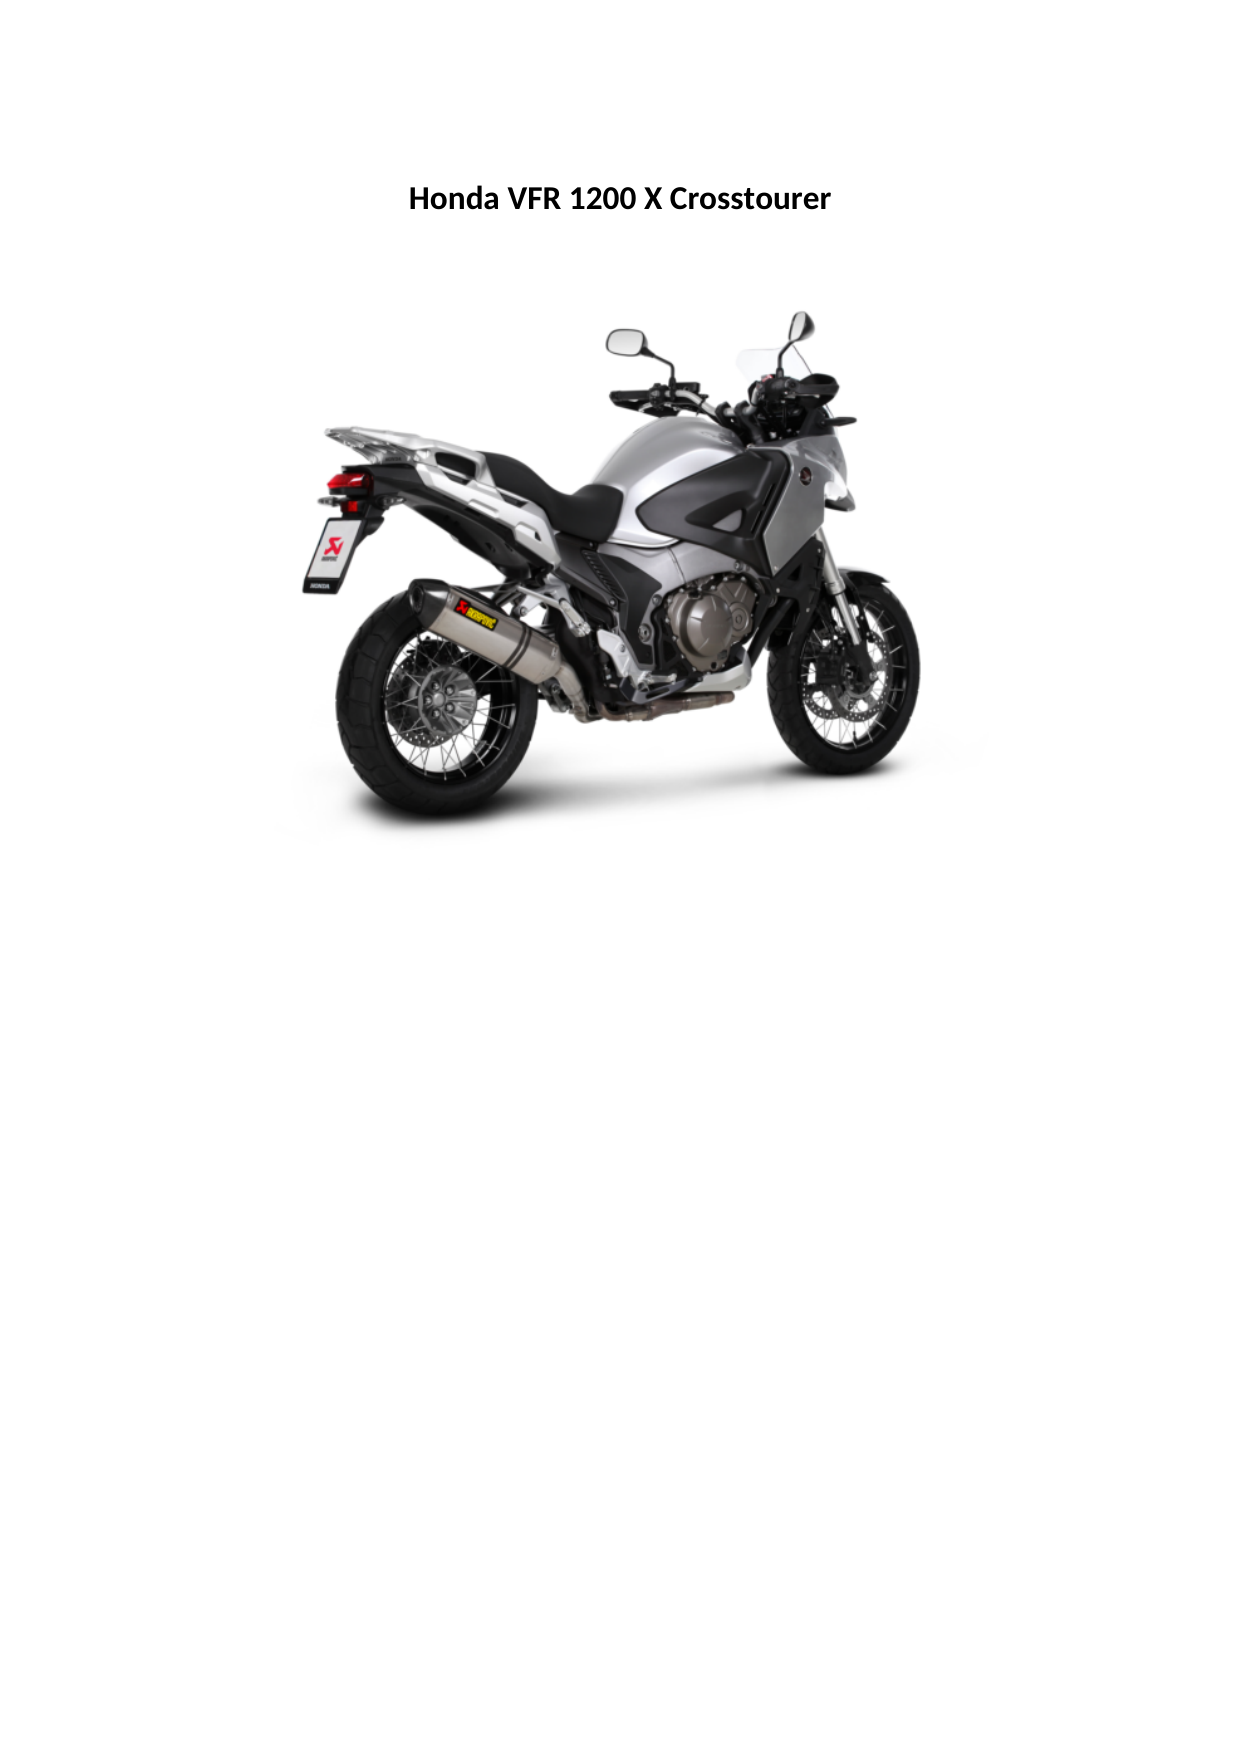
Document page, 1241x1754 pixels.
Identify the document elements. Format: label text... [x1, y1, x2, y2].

picture [118, 222, 1123, 891]
text Honda VFR 1200 X Crosstourer [118, 177, 1122, 222]
